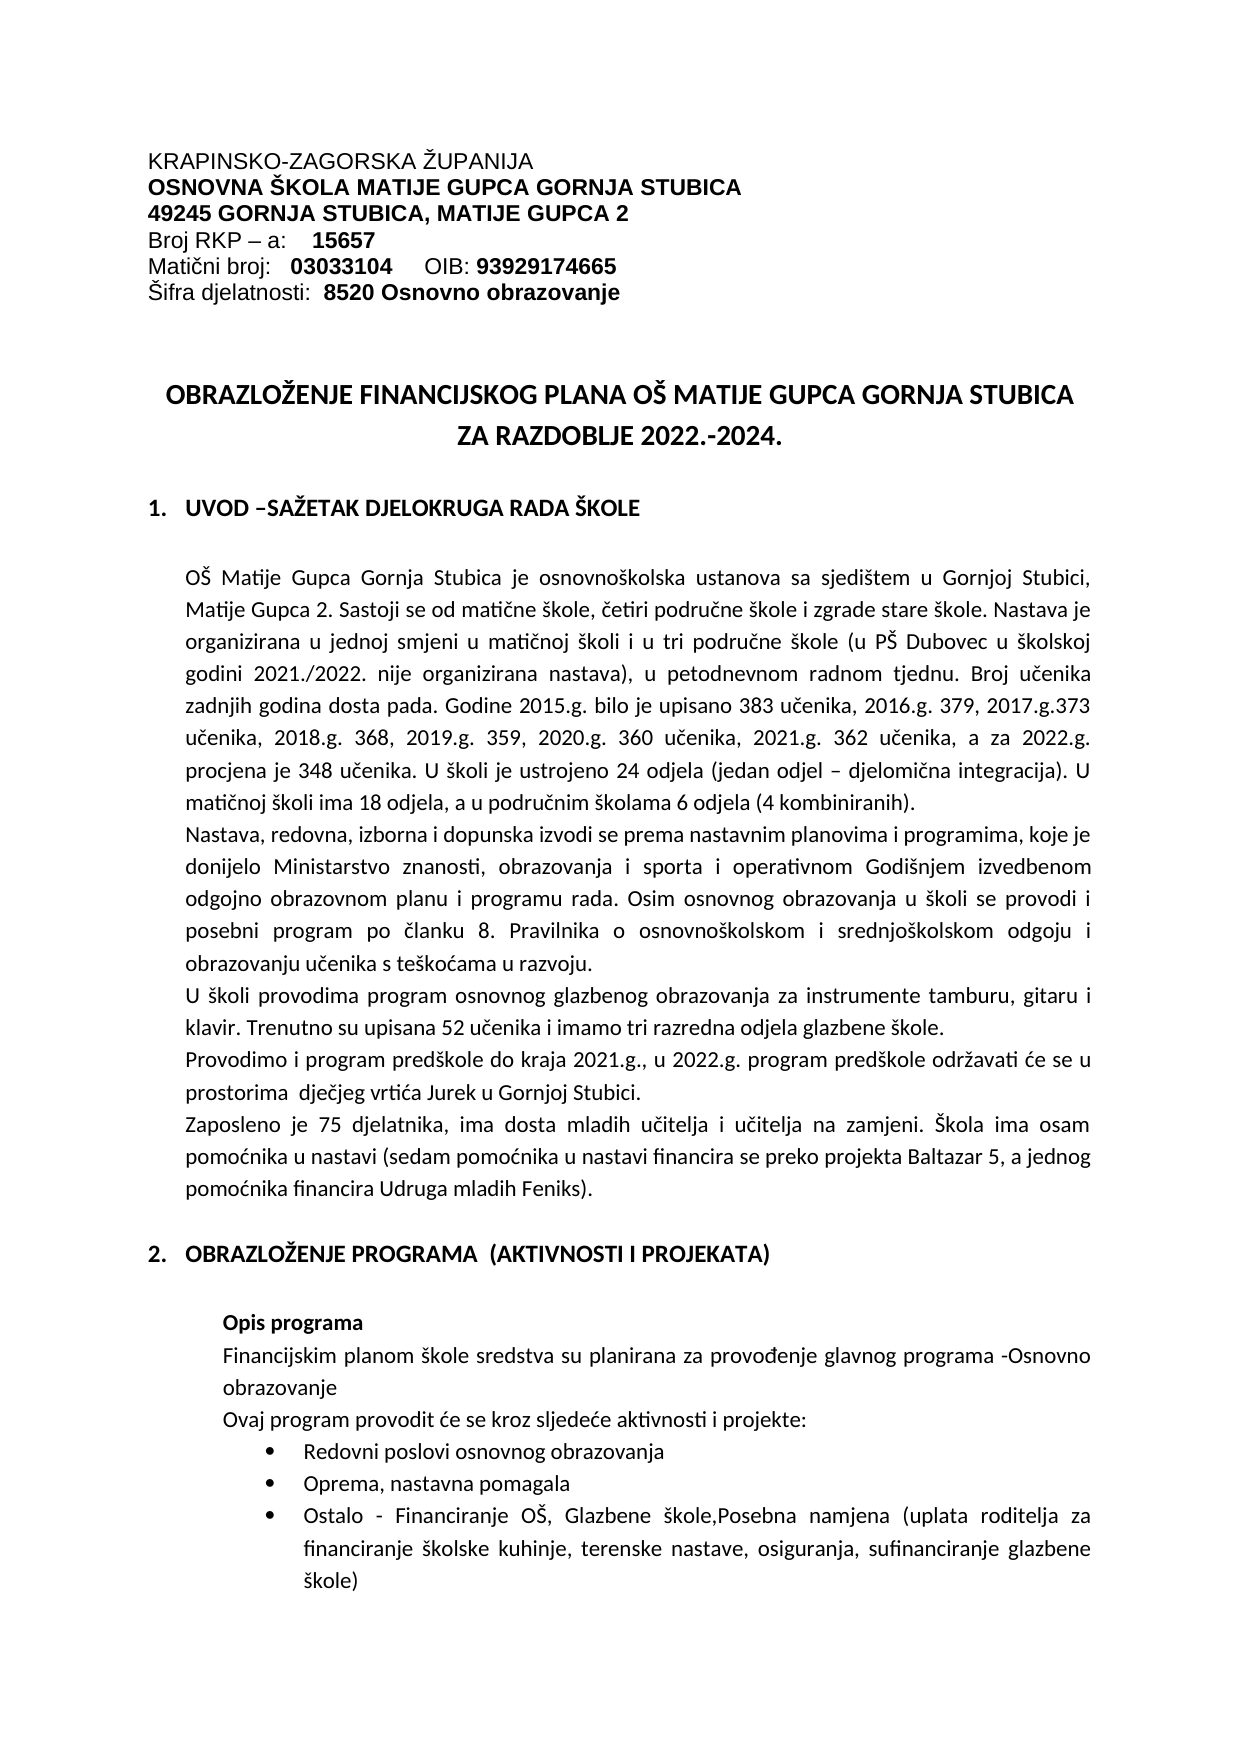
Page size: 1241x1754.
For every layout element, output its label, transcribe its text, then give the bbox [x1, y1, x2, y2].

text OBRAZLOŽENJE FINANCIJSKOG PLANA OŠ MATIJE GUPCA GORNJA STUBICA [148, 376, 1093, 411]
list Ostalo - Financiranje OŠ, Glazbene škole,Posebna namjena (uplata roditelja za financiranje školske kuhinje, terenske nastave, osiguranja, sufinanciranje glazbene škole) [266, 1502, 1093, 1594]
text KRAPINSKO-ZAGORSKA ŽUPANIJA [148, 148, 1093, 174]
text Matični broj: 03033104 OIB: 93929174665 [148, 253, 1093, 279]
text U školi provodima program osnovnog glazbenog obrazovanja za instrumente tamburu, gitaru i klavir. Trenutno su upisana 52 učenika i imamo tri razredna odjela glazbene škole. [185, 981, 1093, 1041]
list Financijskim planom škole sredstva su planirana za provođenje glavnog programa -Osnovno obrazovanje [223, 1341, 1093, 1401]
list Redovni poslovi osnovnog obrazovanja [266, 1437, 1093, 1465]
text OŠ Matije Gupca Gornja Stubica je osnovnoškolska ustanova sa sjedištem u Gornjoj Stubici, Matije Gupca 2. Sastoji se od matične škole, četiri područne škole i zgrade stare škole. Nastava je organizirana u jednoj smjeni u matičnoj školi i u tri područne škole (u PŠ Dubovec u školskoj godini 2021./2022. nije organizirana nastava), u petodnevnom radnom tjednu. Broj učenika zadnjih godina dosta pada. Godine 2015.g. bilo je upisano 383 učenika, 2016.g. 379, 2017.g.373 učenika, 2018.g. 368, 2019.g. 359, 2020.g. 360 učenika, 2021.g. 362 učenika, a za 2022.g. procjena je 348 učenika. U školi je ustrojeno 24 odjela (jedan odjel – djelomična integracija). U matičnoj školi ima 18 odjela, a u područnim školama 6 odjela (4 kombiniranih). [185, 563, 1093, 816]
text Provodimo i program predškole do kraja 2021.g., u 2022.g. program predškole održavati će se u prostorima dječjeg vrtića Jurek u Gornjoj Stubici. [185, 1045, 1093, 1106]
text ZA RAZDOBLJE 2022.-2024. [148, 417, 1093, 452]
list Ovaj program provodit će se kroz sljedeće aktivnosti i projekte: [223, 1405, 1093, 1433]
text Šifra djelatnosti: 8520 Osnovno obrazovanje [148, 279, 1093, 306]
text Zaposleno je 75 djelatnika, ima dosta mladih učitelja i učitelja na zamjeni. Škola ima osam pomoćnika u nastavi (sedam pomoćnika u nastavi financira se preko projekta Baltazar 5, a jednog pomoćnika financira Udruga mladih Feniks). [185, 1110, 1093, 1202]
list Oprema, nastavna pomagala [266, 1469, 1093, 1497]
text Broj RKP – a: 15657 [148, 227, 1093, 253]
list OBRAZLOŽENJE PROGRAMA (AKTIVNOSTI I PROJEKATA) [148, 1238, 1093, 1269]
list UVOD –SAŽETAK DJELOKRUGA RADA ŠKOLE [148, 493, 1093, 523]
text Nastava, redovna, izborna i dopunska izvodi se prema nastavnim planovima i programima, koje je donijelo Ministarstvo znanosti, obrazovanja i sporta i operativnom Godišnjem izvedbenom odgojno obrazovnom planu i programu rada. Osim osnovnog obrazovanja u školi se provodi i posebni program po članku 8. Pravilnika o osnovnoškolskom i srednjoškolskom odgoju i obrazovanju učenika s teškoćama u razvoju. [185, 820, 1093, 977]
list Opis programa [223, 1308, 1093, 1337]
text 49245 GORNJA STUBICA, MATIJE GUPCA 2 [148, 200, 1093, 227]
text OSNOVNA ŠKOLA MATIJE GUPCA GORNJA STUBICA [148, 174, 1093, 200]
